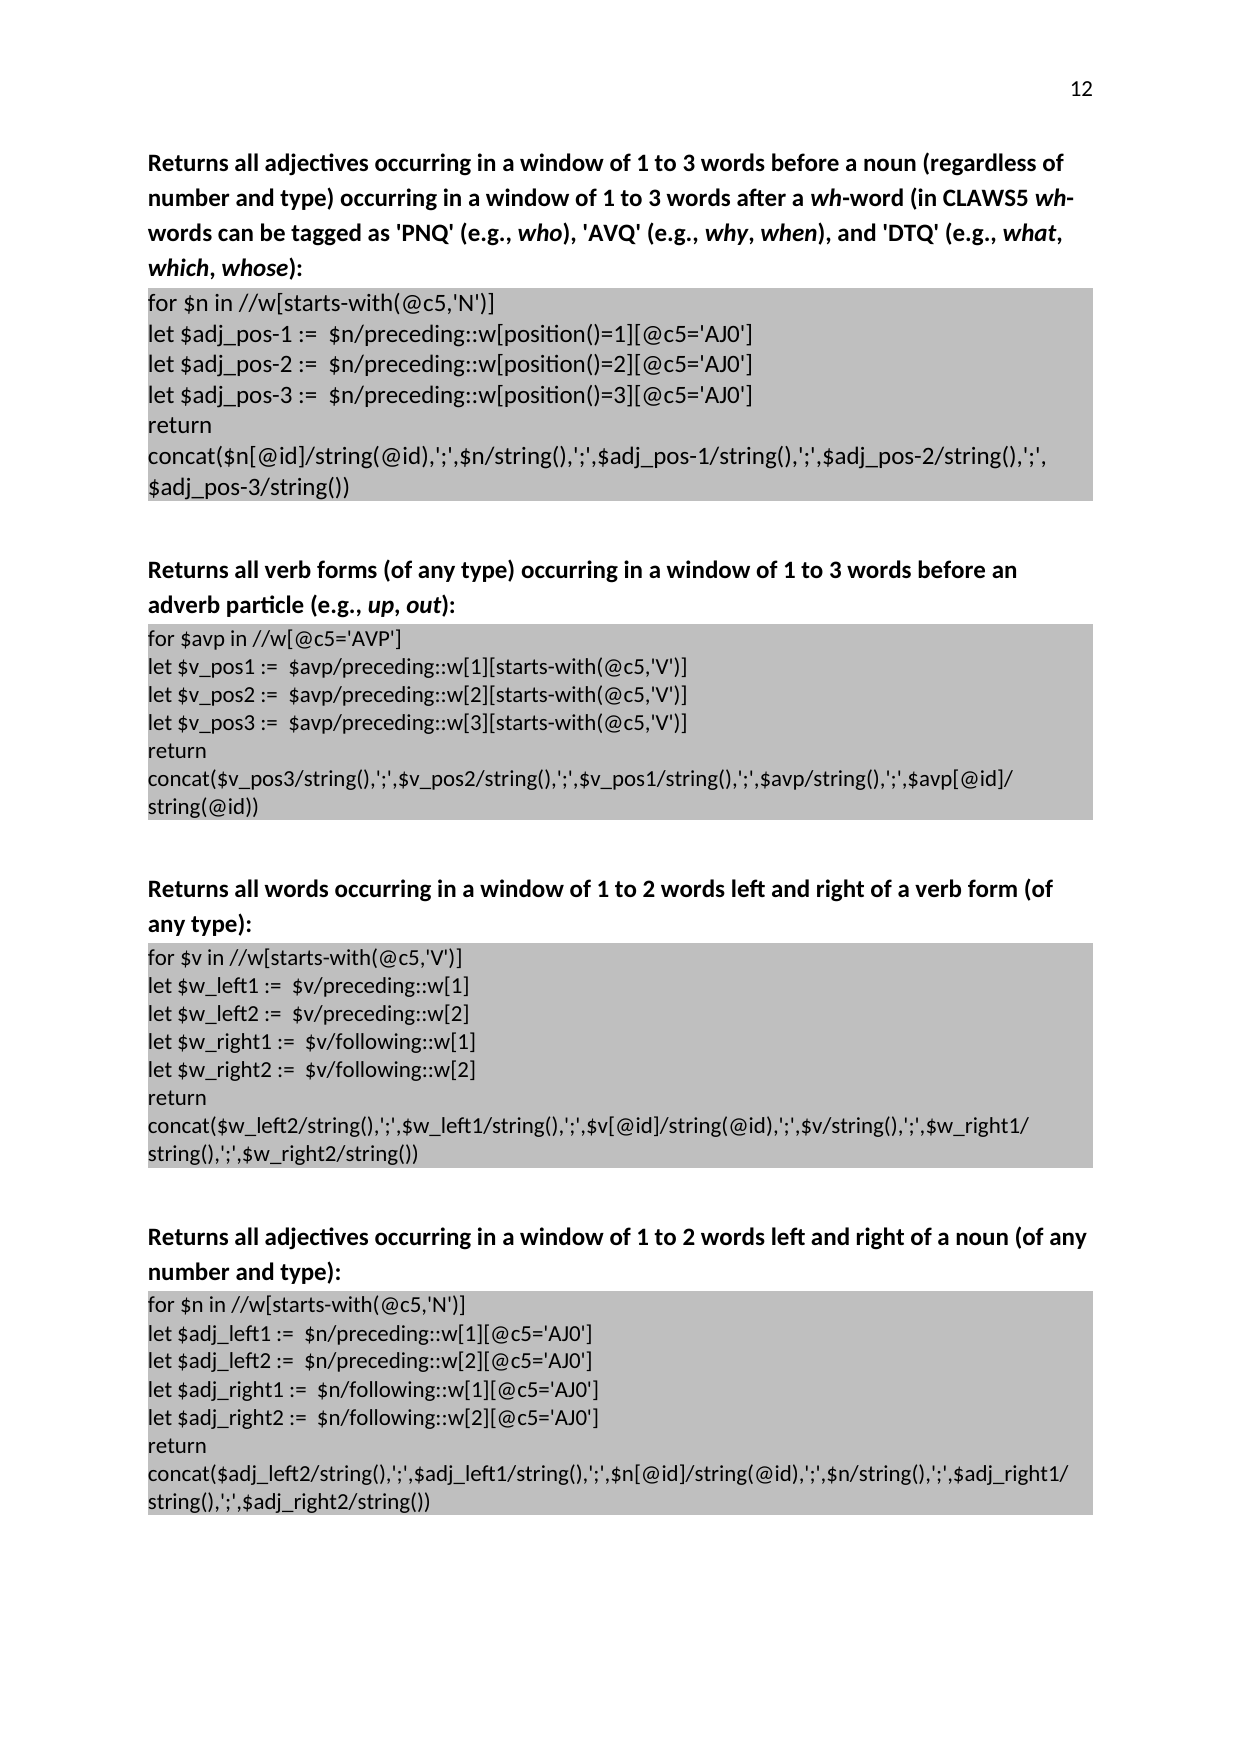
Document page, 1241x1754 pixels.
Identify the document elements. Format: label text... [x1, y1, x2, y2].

text let $w_left2 := $v/preceding::w[2] [148, 999, 1093, 1027]
text let $v_pos3 := $avp/preceding::w[3][starts-with(@c5,'V')] [148, 708, 1093, 736]
subtitle Returns all adjectives occurring in a window of 1 to 2 words left and right of a noun (of any number and type): [148, 1221, 1093, 1286]
text concat($v_pos3/string(),';',$v_pos2/string(),';',$v_pos1/string(),';',$avp/string(),';',$avp[@id]/string(@id)) [148, 764, 1093, 820]
text return [148, 736, 1093, 764]
text let $adj_left1 := $n/preceding::w[1][@c5='AJ0'] [148, 1319, 1093, 1347]
text let $w_right2 := $v/following::w[2] [148, 1056, 1093, 1083]
text concat($adj_left2/string(),';',$adj_left1/string(),';',$n[@id]/string(@id),';',$n/string(),';',$adj_right1/string(),';',$adj_right2/string()) [148, 1459, 1093, 1515]
text for $n in //w[starts-with(@c5,'N')] [148, 288, 1093, 318]
text let $adj_left2 := $n/preceding::w[2][@c5='AJ0'] [148, 1347, 1093, 1375]
text for $v in //w[starts-with(@c5,'V')] [148, 943, 1093, 971]
text let $v_pos2 := $avp/preceding::w[2][starts-with(@c5,'V')] [148, 680, 1093, 708]
text let $v_pos1 := $avp/preceding::w[1][starts-with(@c5,'V')] [148, 652, 1093, 680]
text return [148, 410, 1093, 440]
text return [148, 1083, 1093, 1112]
subtitle Returns all words occurring in a window of 1 to 2 words left and right of a verb form (of any type): [148, 873, 1093, 939]
text concat($n[@id]/string(@id),';',$n/string(),';',$adj_pos-1/string(),';',$adj_pos-2/string(),';',$adj_pos-3/string()) [148, 440, 1093, 501]
subtitle Returns all verb forms (of any type) occurring in a window of 1 to 3 words before an adverb particle (e.g., up, out): [148, 554, 1093, 620]
text let $adj_right1 := $n/following::w[1][@c5='AJ0'] [148, 1375, 1093, 1403]
text let $adj_pos-3 := $n/preceding::w[position()=3][@c5='AJ0'] [148, 379, 1093, 410]
text let $adj_pos-2 := $n/preceding::w[position()=2][@c5='AJ0'] [148, 349, 1093, 379]
text for $avp in //w[@c5='AVP'] [148, 624, 1093, 652]
text let $adj_right2 := $n/following::w[2][@c5='AJ0'] [148, 1403, 1093, 1431]
text for $n in //w[starts-with(@c5,'N')] [148, 1291, 1093, 1319]
text concat($w_left2/string(),';',$w_left1/string(),';',$v[@id]/string(@id),';',$v/string(),';',$w_right1/string(),';',$w_right2/string()) [148, 1112, 1093, 1168]
subtitle Returns all adjectives occurring in a window of 1 to 3 words before a noun (regardless of number and type) occurring in a window of 1 to 3 words after a wh-word (in CLAWS5 wh-words can be tagged as 'PNQ' (e.g., who), 'AVQ' (e.g., why, when), and 'DTQ' (e.g., what, which, whose): [148, 148, 1093, 283]
text let $w_right1 := $v/following::w[1] [148, 1027, 1093, 1056]
text let $adj_pos-1 := $n/preceding::w[position()=1][@c5='AJ0'] [148, 318, 1093, 349]
text let $w_left1 := $v/preceding::w[1] [148, 971, 1093, 999]
text return [148, 1431, 1093, 1459]
